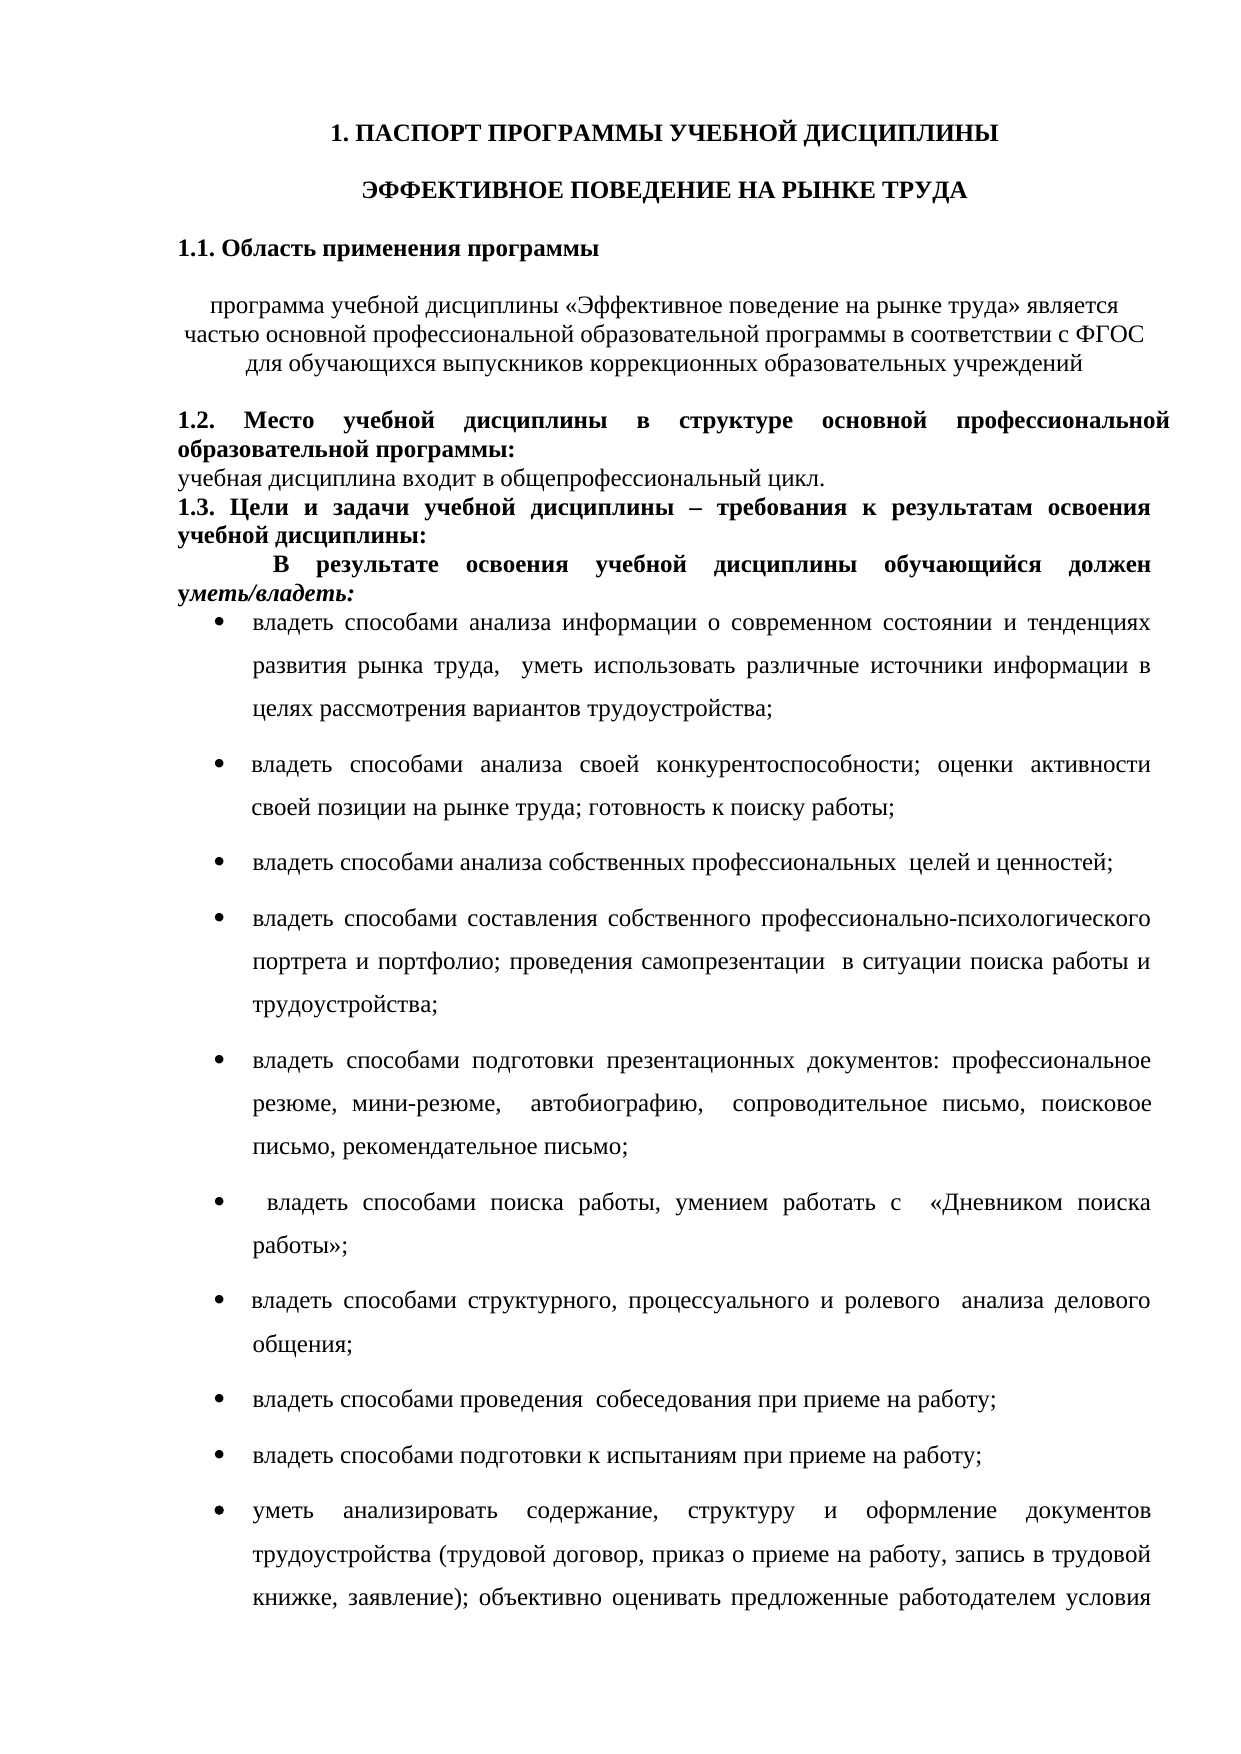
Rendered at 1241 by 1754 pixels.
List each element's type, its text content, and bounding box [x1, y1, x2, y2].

list владеть способами структурного, процессуального и ролевого анализа делового общения; [215, 1286, 1152, 1357]
text В результате освоения учебной дисциплины обучающийся должен уметь/владеть: [177, 549, 1152, 607]
list владеть способами анализа собственных профессиональных целей и ценностей; [215, 847, 1152, 876]
list владеть способами проведения собеседования при приеме на работу; [215, 1384, 1152, 1413]
list владеть способами поиска работы, умением работать с «Дневником поиска работы»; [215, 1187, 1152, 1259]
list владеть способами анализа своей конкурентоспособности; оценки активности своей позиции на рынке труда; готовность к поиску работы; [215, 749, 1152, 821]
list владеть способами анализа информации о современном состоянии и тенденциях развития рынка труда, уметь использовать различные источники информации в целях рассмотрения вариантов трудоустройства; [215, 607, 1152, 722]
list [215, 1496, 1152, 1611]
text 1.2. Место учебной дисциплины в структуре основной профессиональной образовательной программы: [177, 406, 1171, 463]
list владеть способами подготовки к испытаниям при приеме на работу; [215, 1440, 1152, 1469]
text 1.1. Область применения программы [177, 233, 1171, 262]
text 1.3. Цели и задачи учебной дисциплины – требования к результатам освоения учебной дисциплины: [177, 492, 1152, 549]
text 1. паспорт ПРОГРАММЫ УЧЕБНОЙ ДИСЦИПЛИНЫ [177, 118, 1152, 147]
list владеть способами составления собственного профессионально-психологического портрета и портфолио; проведения самопрезентации в ситуации поиска работы и трудоустройства; [215, 903, 1152, 1018]
list владеть способами подготовки презентационных документов: профессиональное резюме, мини-резюме, автобиографию, сопроводительное письмо, поисковое письмо, рекомендательное письмо; [215, 1045, 1152, 1160]
text программа учебной дисциплины «Эффективное поведение на рынке труда» является частью основной профессиональной образовательной программы в соответствии с ФГОС для обучающихся выпускников коррекционных образовательных учреждений [177, 291, 1152, 377]
text ЭФФЕКТИВНОЕ ПОВЕДЕНИЕ НА РЫНКЕ ТРУДА [177, 176, 1152, 204]
text учебная дисциплина входит в общепрофессиональный цикл. [177, 463, 1171, 492]
